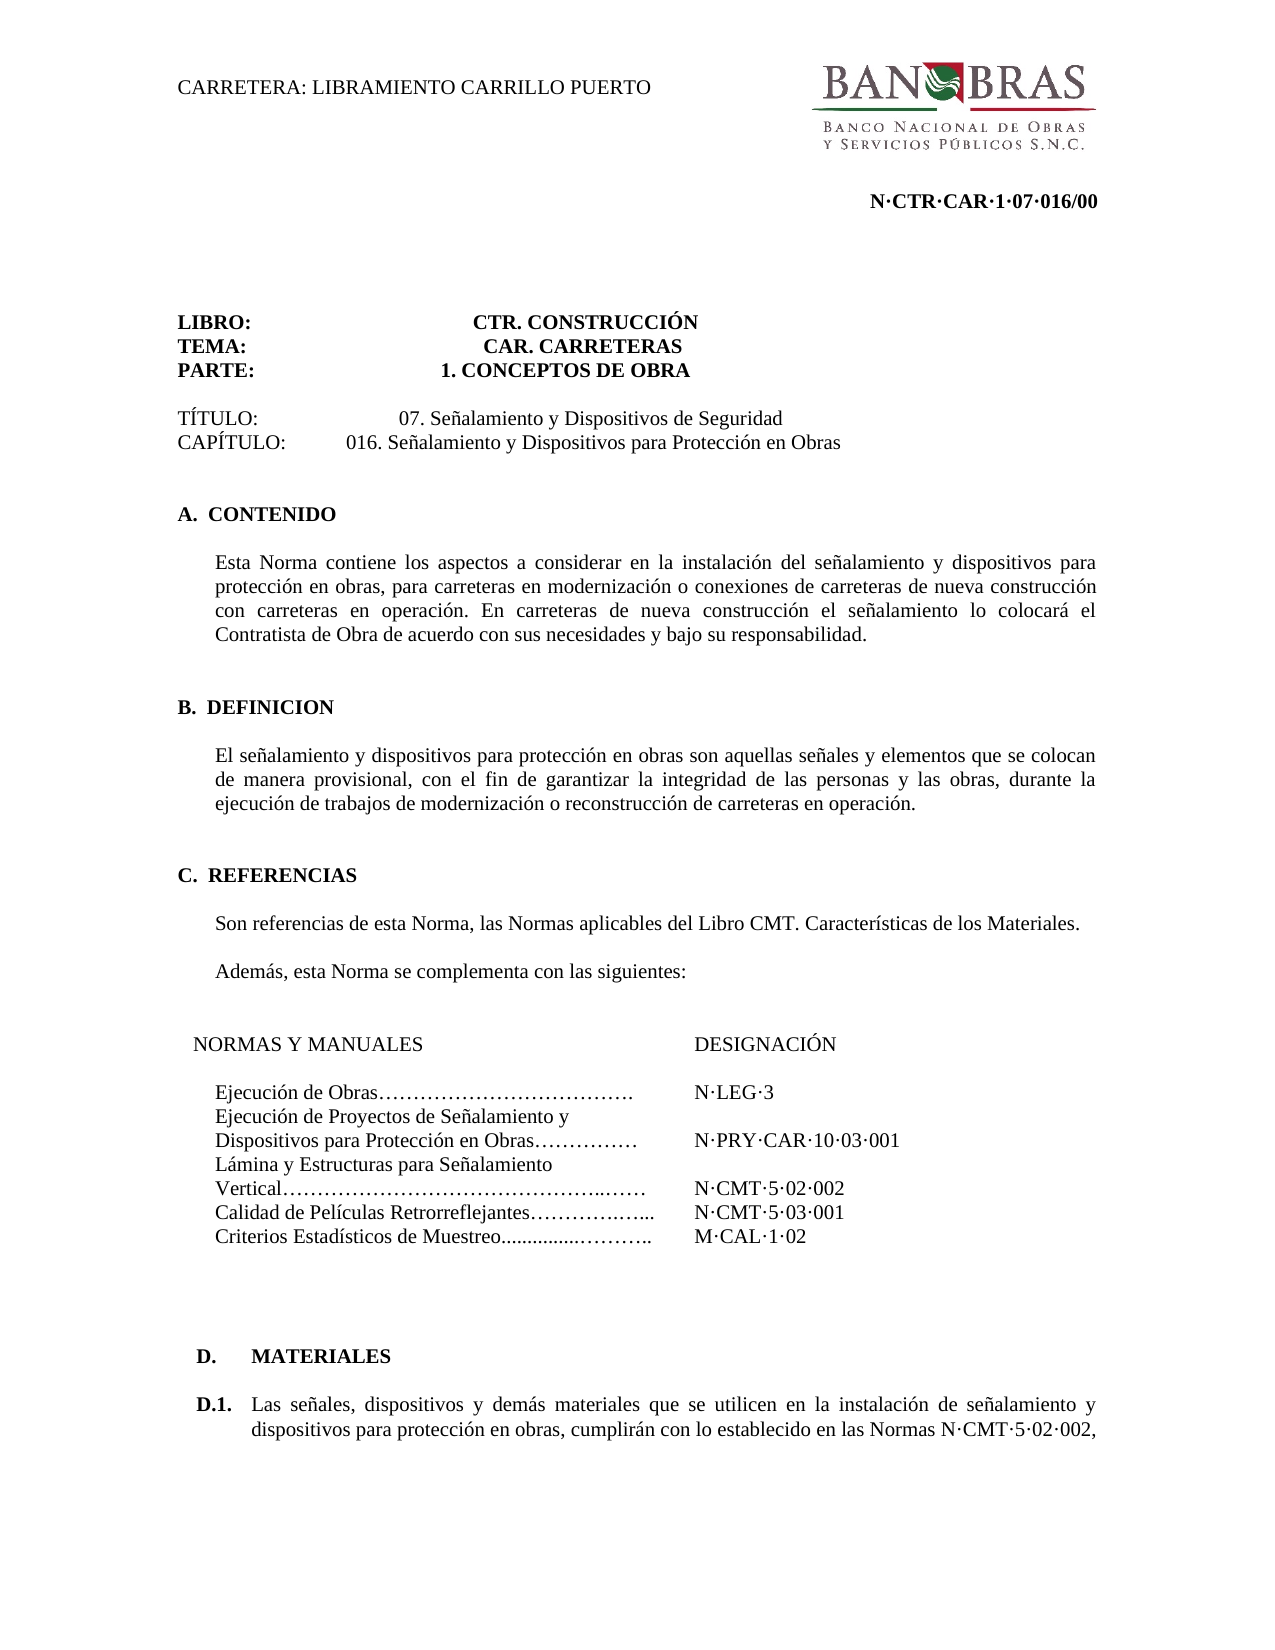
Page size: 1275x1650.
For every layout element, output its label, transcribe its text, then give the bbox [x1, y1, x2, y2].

text N·CTR·CAR·1·07·016/00 [177, 189, 1098, 213]
text A. CONTENIDO [177, 502, 1098, 526]
picture [811, 61, 1097, 152]
text LIBRO: CTR. CONSTRUCCIÓN [177, 309, 1098, 334]
text TÍTULO: 07. Señalamiento y Dispositivos de Seguridad [177, 406, 1098, 430]
text Ejecución de Proyectos de Señalamiento y [215, 1104, 1098, 1128]
text Además, esta Norma se complementa con las siguientes: [177, 959, 1098, 983]
text Son referencias de esta Norma, las Normas aplicables del Libro CMT. Características de los Materiales. [215, 911, 1098, 935]
text TEMA: CAR. CARRETERAS [177, 334, 1098, 358]
text Vertical………………………………………..…… N·CMT·5·02·002 [215, 1176, 1098, 1200]
text NORMAS Y MANUALES DESIGNACIÓN [177, 1031, 1098, 1056]
text Criterios Estadísticos de Muestreo...............……….. M·CAL·1·02 [215, 1224, 1098, 1248]
text Dispositivos para Protección en Obras…………… N·PRY·CAR·10·03·001 [215, 1128, 1098, 1152]
text B. DEFINICION [177, 694, 1098, 719]
text CAPÍTULO: 016. Señalamiento y Dispositivos para Protección en Obras [177, 430, 1098, 454]
text Calidad de Películas Retrorreflejantes………….…... N·CMT·5·03·001 [215, 1200, 1098, 1224]
text Lámina y Estructuras para Señalamiento [177, 1152, 1098, 1176]
text C. REFERENCIAS [177, 863, 1098, 887]
text PARTE: 1. CONCEPTOS DE OBRA [177, 358, 1098, 382]
text Ejecución de Obras………………………………. N·LEG·3 [215, 1079, 1098, 1104]
text El señalamiento y dispositivos para protección en obras son aquellas señales y elementos que se colocan de manera provisional, con el fin de garantizar la integridad de las personas y las obras, durante la ejecución de trabajos de modernización o reconstrucción de carreteras en operación. [215, 743, 1098, 815]
text D. MATERIALES [196, 1344, 1098, 1368]
text Esta Norma contiene los aspectos a considerar en la instalación del señalamiento y dispositivos para protección en obras, para carreteras en modernización o conexiones de carreteras de nueva construcción con carreteras en operación. En carreteras de nueva construcción el señalamiento lo colocará el Contratista de Obra de acuerdo con sus necesidades y bajo su responsabilidad. [215, 550, 1098, 646]
